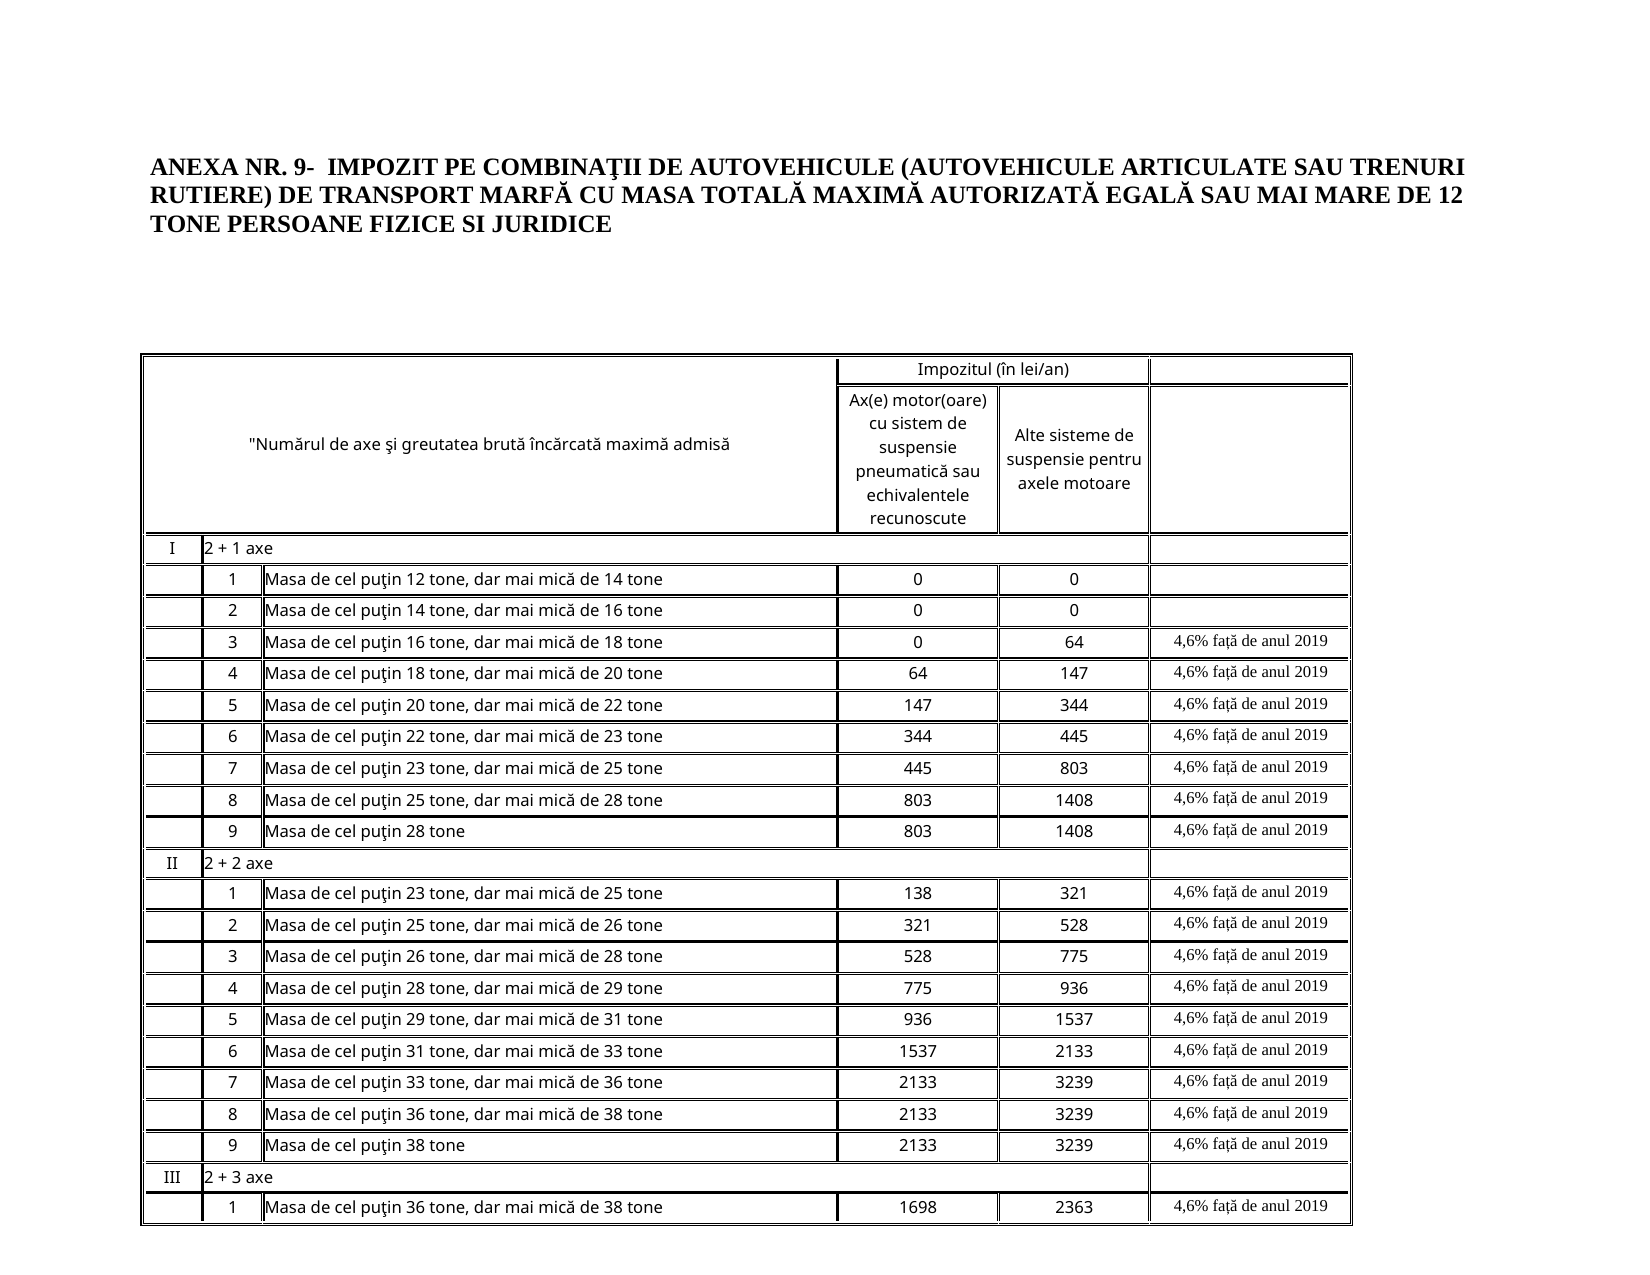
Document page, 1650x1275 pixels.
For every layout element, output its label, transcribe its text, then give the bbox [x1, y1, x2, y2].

table_cell 6 [204, 724, 261, 752]
table_cell 4,6% față de anul 2019 [1150, 626, 1351, 657]
table_cell [144, 815, 201, 847]
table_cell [263, 1194, 837, 1223]
table_cell [1150, 1161, 1351, 1191]
table_cell 4 [204, 661, 261, 689]
table_cell 9 [204, 818, 261, 847]
table_cell 0 [839, 598, 997, 626]
table_cell 6 [204, 1038, 261, 1066]
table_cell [1150, 1191, 1350, 1223]
table_cell Masa de cel puţin 29 tone, dar mai mică de 31 tone [265, 1007, 836, 1034]
table_cell Masa de cel puţin 28 tone, dar mai mică de 29 tone [265, 975, 836, 1003]
table_cell 3239 [1000, 1070, 1148, 1098]
table_cell 7 [204, 755, 261, 783]
table_cell 3239 [1000, 1133, 1148, 1161]
table_cell 1408 [1000, 818, 1148, 847]
table_cell 0 [839, 566, 997, 594]
table_cell 321 [1000, 880, 1148, 908]
table_cell [142, 752, 202, 783]
table_cell [1150, 847, 1351, 877]
table_cell [144, 720, 201, 752]
table_cell 4,6% față de anul 2019 [1150, 689, 1351, 720]
table_cell Masa de cel puţin 38 tone [265, 1133, 836, 1161]
table_header Impozitul (în lei/an) [837, 357, 1150, 383]
table_cell 2133 [839, 1101, 997, 1129]
table_cell 2 + 1 axe [204, 536, 1148, 562]
table_cell 3 [204, 943, 261, 971]
table_cell 321 [839, 912, 997, 940]
table_cell [144, 1191, 202, 1223]
table_cell 2 + 2 axe [204, 850, 1148, 877]
table_cell 147 [839, 692, 997, 720]
table_cell 775 [1000, 943, 1148, 971]
table_cell [1151, 532, 1350, 562]
table_cell 5 [204, 1007, 261, 1034]
table_header [1150, 357, 1350, 383]
table_cell 0 [839, 629, 997, 657]
table_cell 4,6% față de anul 2019 [1151, 908, 1350, 940]
table_cell 2133 [839, 1070, 997, 1098]
table_cell 2133 [1000, 1038, 1148, 1066]
table_cell [144, 1129, 201, 1161]
table_cell Masa de cel puţin 28 tone [265, 818, 836, 847]
table_cell 4,6% față de anul 2019 [1151, 940, 1350, 971]
table_cell 1537 [839, 1038, 997, 1066]
table_cell III [142, 1161, 202, 1191]
table_cell 3239 [1000, 1101, 1148, 1129]
table_cell 64 [839, 661, 997, 689]
table_cell 4,6% față de anul 2019 [1150, 752, 1351, 783]
table_cell 2 [204, 912, 261, 940]
table_cell Masa de cel puţin 22 tone, dar mai mică de 23 tone [265, 724, 836, 752]
table_cell 4,6% față de anul 2019 [1151, 971, 1350, 1003]
table_cell [144, 594, 201, 626]
table_cell Masa de cel puţin 23 tone, dar mai mică de 25 tone [265, 880, 836, 908]
table_cell 1537 [1000, 1007, 1148, 1034]
table_cell 2 + 3 axe [204, 1164, 1148, 1191]
table_cell 147 [1000, 661, 1148, 689]
table_cell 4,6% față de anul 2019 [1151, 720, 1350, 752]
table_cell II [142, 847, 202, 877]
table_cell 803 [839, 818, 997, 847]
table_cell Masa de cel puţin 25 tone, dar mai mică de 28 tone [265, 787, 836, 815]
table_cell 7 [204, 1070, 261, 1098]
table_cell [144, 563, 201, 594]
table_cell Masa de cel puţin 14 tone, dar mai mică de 16 tone [265, 598, 836, 626]
table_cell 138 [839, 880, 997, 908]
table_cell [1151, 563, 1350, 594]
table_cell 8 [204, 787, 261, 815]
table_cell I [144, 532, 201, 562]
table_cell 4,6% față de anul 2019 [1151, 1129, 1350, 1161]
table_cell 445 [839, 755, 997, 783]
table_cell Masa de cel puţin 33 tone, dar mai mică de 36 tone [265, 1070, 836, 1098]
table_cell 4,6% față de anul 2019 [1151, 657, 1350, 689]
table_cell 936 [839, 1007, 997, 1034]
table_cell Masa de cel puţin 12 tone, dar mai mică de 14 tone [265, 566, 836, 594]
table_cell [144, 908, 201, 940]
table_cell 2363 [999, 1194, 1150, 1223]
table_cell 1698 [837, 1194, 998, 1223]
table_cell [144, 1066, 201, 1098]
table_cell [142, 689, 202, 720]
table_cell [144, 1003, 201, 1034]
table_cell 4 [204, 975, 261, 1003]
table_cell 803 [839, 787, 997, 815]
table_cell 1 [204, 566, 261, 594]
table_cell 0 [1000, 566, 1148, 594]
table_cell 775 [839, 975, 997, 1003]
table_cell 4,6% față de anul 2019 [1151, 1035, 1350, 1066]
table_cell 4,6% față de anul 2019 [1151, 784, 1350, 815]
table_cell 4,6% față de anul 2019 [1151, 815, 1350, 847]
table_cell 3 [204, 629, 261, 657]
table_cell Masa de cel puţin 20 tone, dar mai mică de 22 tone [265, 692, 836, 720]
table_cell 0 [1000, 598, 1148, 626]
table_cell [144, 971, 201, 1003]
table_cell [142, 626, 202, 657]
table_cell Masa de cel puţin 23 tone, dar mai mică de 25 tone [265, 755, 836, 783]
table_cell Masa de cel puţin 16 tone, dar mai mică de 18 tone [265, 629, 836, 657]
table_cell 936 [1000, 975, 1148, 1003]
table_cell 528 [1000, 912, 1148, 940]
table_cell [144, 1035, 201, 1066]
table_header "Numărul de axe şi greutatea brută încărcată maximă admisă [144, 357, 837, 532]
table_cell Masa de cel puţin 25 tone, dar mai mică de 26 tone [265, 912, 836, 940]
table_cell Masa de cel puţin 26 tone, dar mai mică de 28 tone [265, 943, 836, 971]
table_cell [265, 1101, 836, 1129]
table_cell 4,6% față de anul 2019 [1151, 1066, 1350, 1098]
table_cell Masa de cel puţin 18 tone, dar mai mică de 20 tone [265, 661, 836, 689]
table_cell [142, 877, 202, 908]
table_cell 528 [839, 943, 997, 971]
table_cell Ax(e) motor(oare) cu sistem de suspensie pneumatică sau echivalentele recunoscute [839, 387, 997, 532]
table_cell 1408 [1000, 787, 1148, 815]
table_cell [142, 1098, 202, 1129]
table_cell 4,6% față de anul 2019 [1150, 1098, 1351, 1129]
table_cell [1151, 594, 1350, 626]
table_cell 445 [1000, 724, 1148, 752]
table_cell 344 [1000, 692, 1148, 720]
table_cell [144, 940, 201, 971]
table_cell Alte sisteme de suspensie pentru axele motoare [1000, 387, 1148, 532]
table_cell 1 [204, 880, 261, 908]
table_cell 5 [204, 692, 261, 720]
table_cell 9 [204, 1133, 261, 1161]
table_cell [144, 784, 201, 815]
table_cell 8 [204, 1101, 261, 1129]
table_cell Masa de cel puţin 31 tone, dar mai mică de 33 tone [265, 1038, 836, 1066]
table_cell 344 [839, 724, 997, 752]
table_cell [1151, 383, 1350, 532]
table_cell 1 [202, 1193, 263, 1223]
table_cell 803 [1000, 755, 1148, 783]
table_cell [144, 657, 201, 689]
table_cell 64 [1000, 629, 1148, 657]
table_cell 2 [204, 598, 261, 626]
text ANEXA NR. 9- IMPOZIT PE COMBINAŢII DE AUTOVEHICULE (AUTOVEHICULE ARTICULATE SAU TRENURI RUTIERE) DE TRANSPORT MARFĂ CU MASA TOTALĂ MAXIMĂ AUTORIZATĂ EGALĂ SAU MAI MARE DE 12 TONE PERSOANE FIZICE SI JURIDICE [150, 152, 1500, 238]
table_cell 4,6% față de anul 2019 [1150, 877, 1351, 908]
table_cell 4,6% față de anul 2019 [1151, 1003, 1350, 1034]
table_cell 2133 [839, 1133, 997, 1161]
